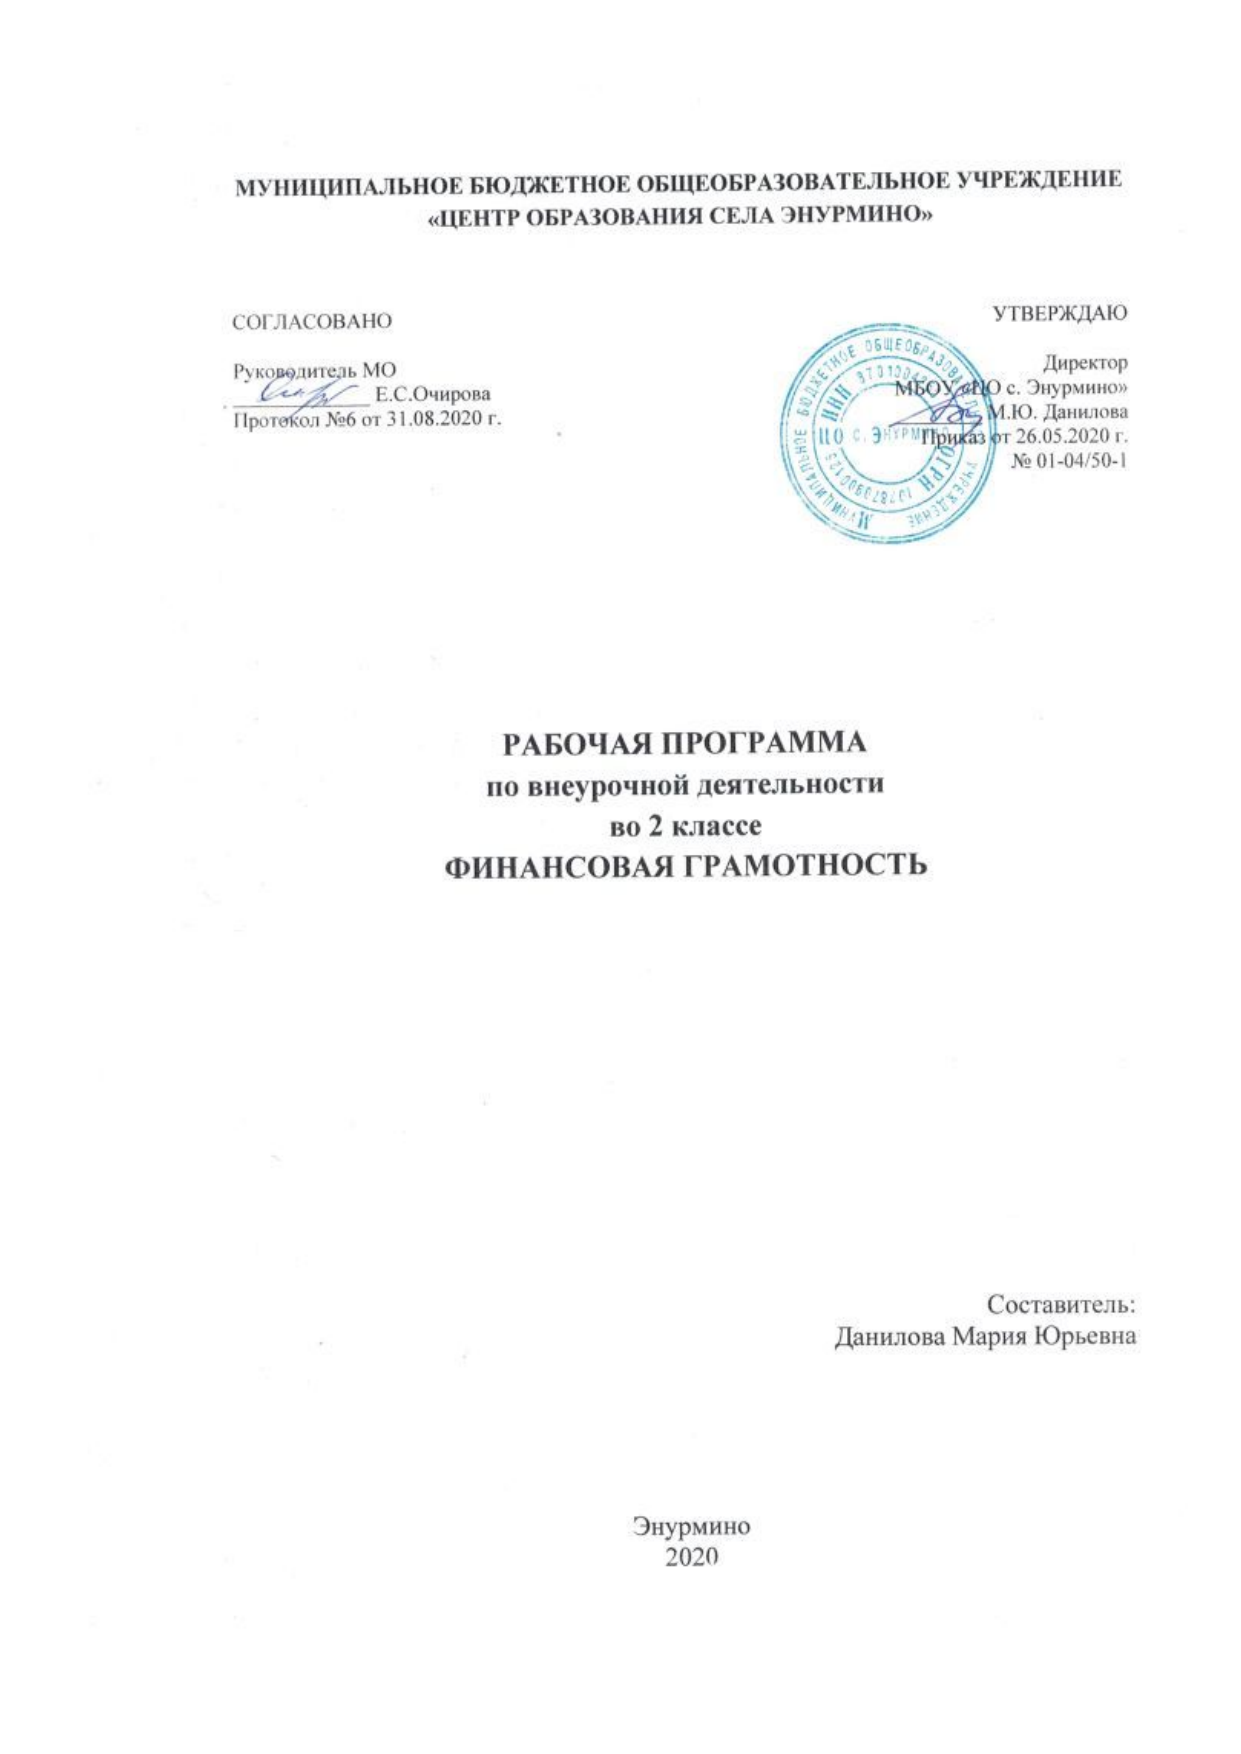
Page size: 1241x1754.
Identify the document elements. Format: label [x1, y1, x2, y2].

picture [87, 73, 1188, 1666]
